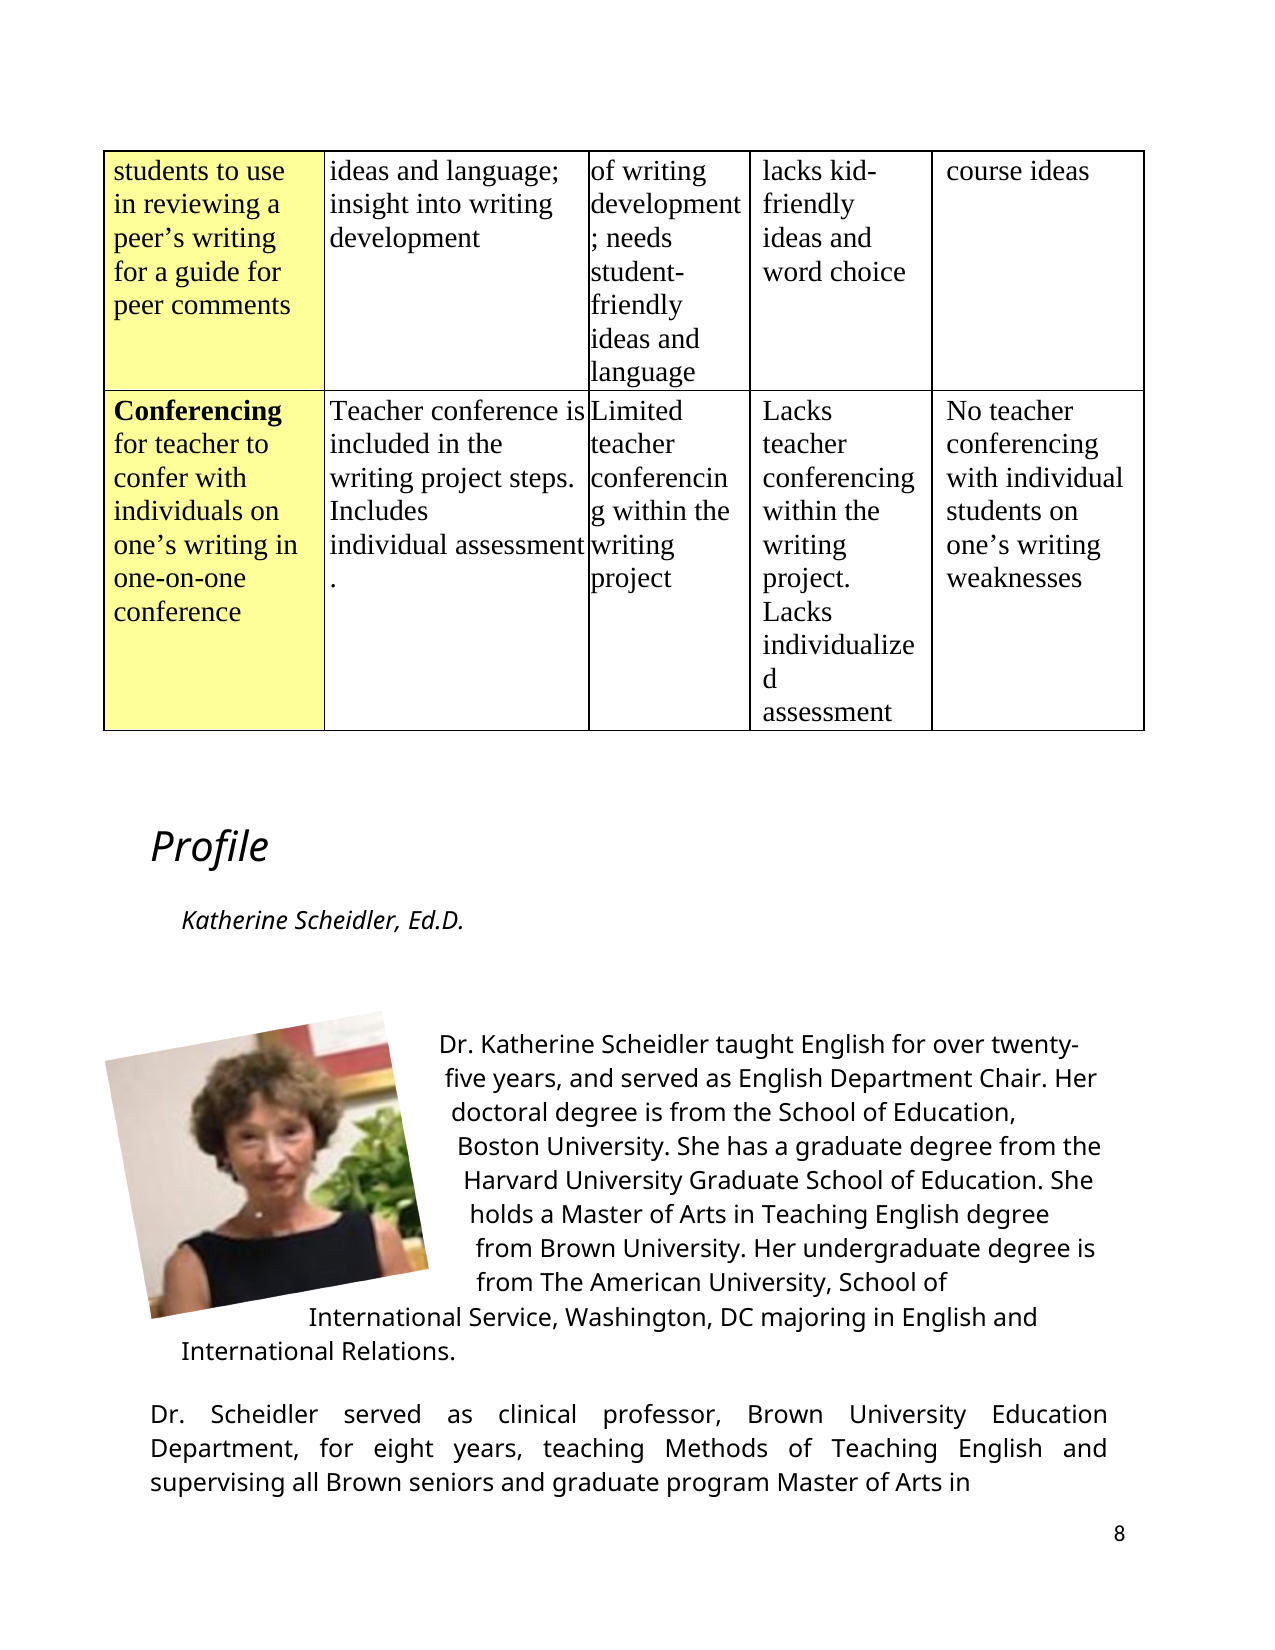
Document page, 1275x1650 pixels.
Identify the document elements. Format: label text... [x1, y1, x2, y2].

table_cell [590, 152, 749, 389]
table_cell Lacks teacher conferencing within the writing project. Lacks individualized assessment [751, 391, 931, 729]
table_cell Teacher conference is included in the writing project steps. Includes individual assessment. [325, 391, 588, 729]
text Dr. Katherine Scheidler taught English for over twenty-five years, and served as English Department Chair. Her doctoral degree is from the School of Education, Boston University. She has a graduate degree from the Harvard University Graduate School of Education. She holds a Master of Arts in Teaching English degree from Brown University. Her undergraduate degree is from The American University, School of International Service, Washington, DC majoring in English and International Relations. [181, 1027, 1103, 1367]
text Katherine Scheidler, Ed.D. [181, 903, 1125, 937]
table_cell Conferencing for teacher to confer with individuals on one’s writing in one-on-one conference [105, 391, 324, 729]
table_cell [105, 152, 324, 389]
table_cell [325, 152, 588, 389]
text Dr. Scheidler served as clinical professor, Brown University Education Department, for eight years, teaching Methods of Teaching English and supervising all Brown seniors and graduate program Master of Arts in [150, 1396, 1109, 1499]
text Profile [150, 817, 1125, 874]
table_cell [751, 152, 931, 389]
picture [105, 1011, 428, 1318]
table_cell No teacher conferencing with individual students on one’s writing weaknesses [933, 391, 1143, 729]
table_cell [933, 152, 1143, 389]
table_cell Limited teacher conferencing within the writing project [590, 391, 749, 729]
